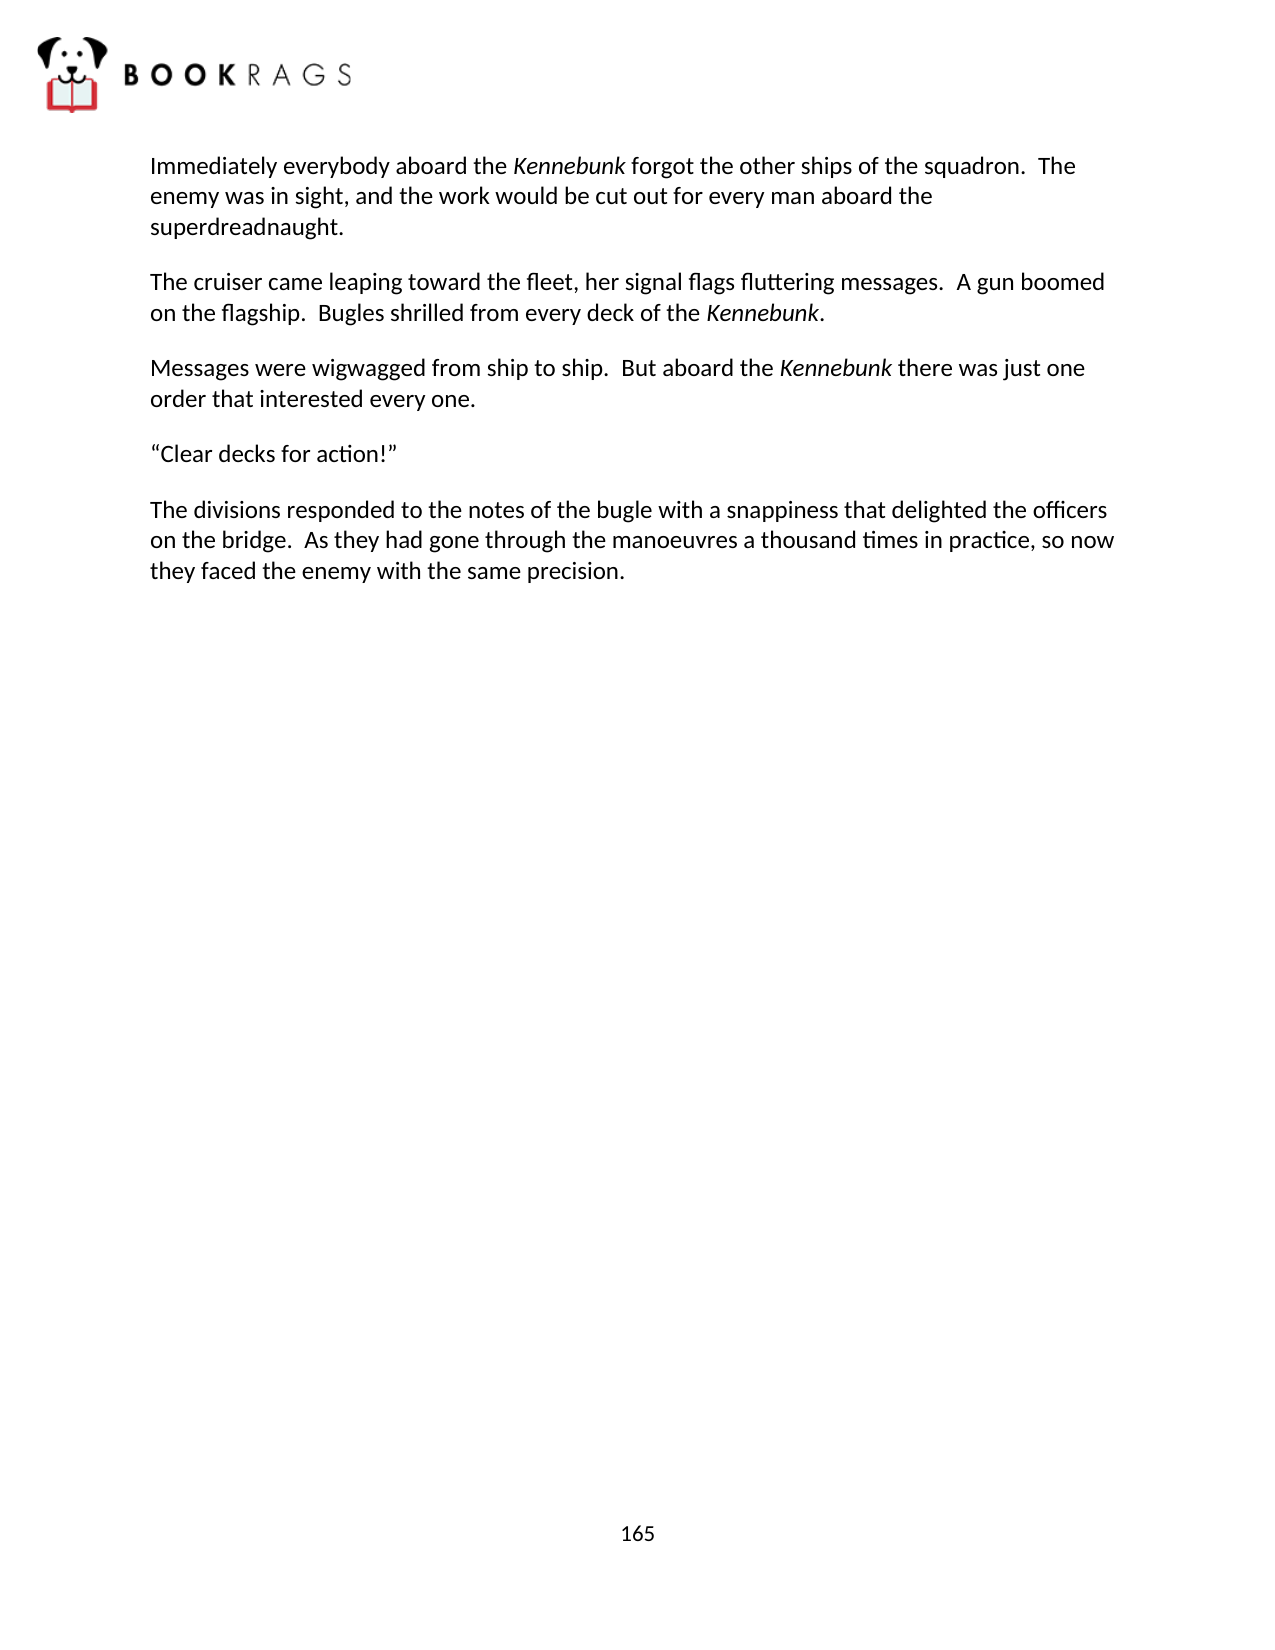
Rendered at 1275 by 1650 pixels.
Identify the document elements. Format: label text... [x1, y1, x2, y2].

text “Clear decks for action!” [150, 439, 1125, 469]
text The cruiser came leaping toward the fleet, her signal flags fluttering messages. A gun boomed on the flagship. Bugles shrilled from every deck of the Kennebunk. [150, 267, 1125, 328]
text Immediately everybody aboard the Kennebunk forgot the other ships of the squadron. The enemy was in sight, and the work would be cut out for every man aboard the superdreadnaught. [150, 150, 1125, 242]
text The divisions responded to the notes of the bugle with a snappiness that delighted the officers on the bridge. As they had gone through the manoeuvres a thousand times in practice, so now they faced the enemy with the same precision. [150, 494, 1125, 586]
picture [37, 37, 351, 113]
text Messages were wigwagged from ship to ship. But aboard the Kennebunk there was just one order that interested every one. [150, 353, 1125, 414]
